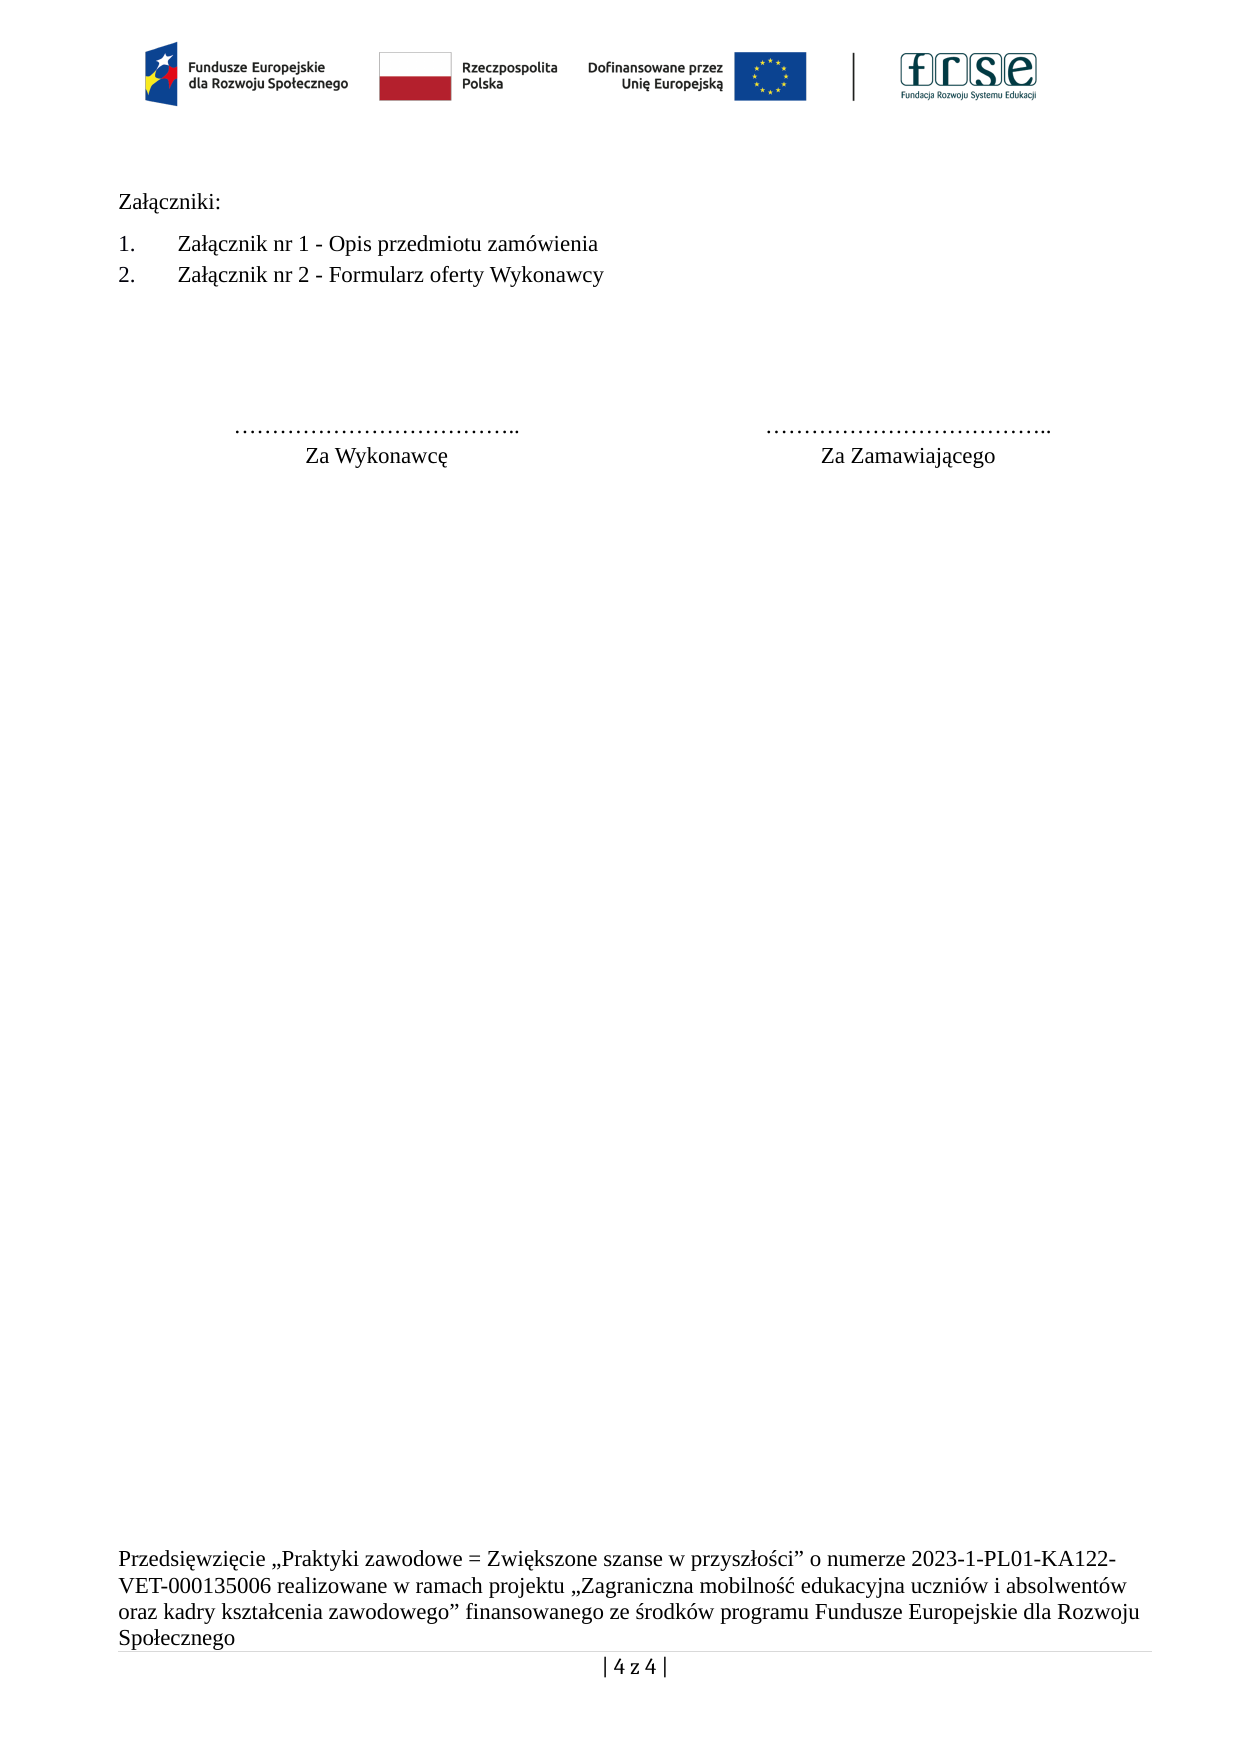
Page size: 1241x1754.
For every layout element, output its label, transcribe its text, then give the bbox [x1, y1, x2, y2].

table_header ……………………………….. Za Wykonawcę [118, 381, 635, 472]
list Załącznik nr 1 - Opis przedmiotu zamówienia [118, 230, 1152, 257]
text Załączniki: [118, 188, 1152, 214]
picture [118, 29, 1064, 120]
list Załącznik nr 2 - Formularz oferty Wykonawcy [118, 261, 1152, 287]
table_header ……………………………….. Za Zamawiającego [635, 381, 1181, 472]
